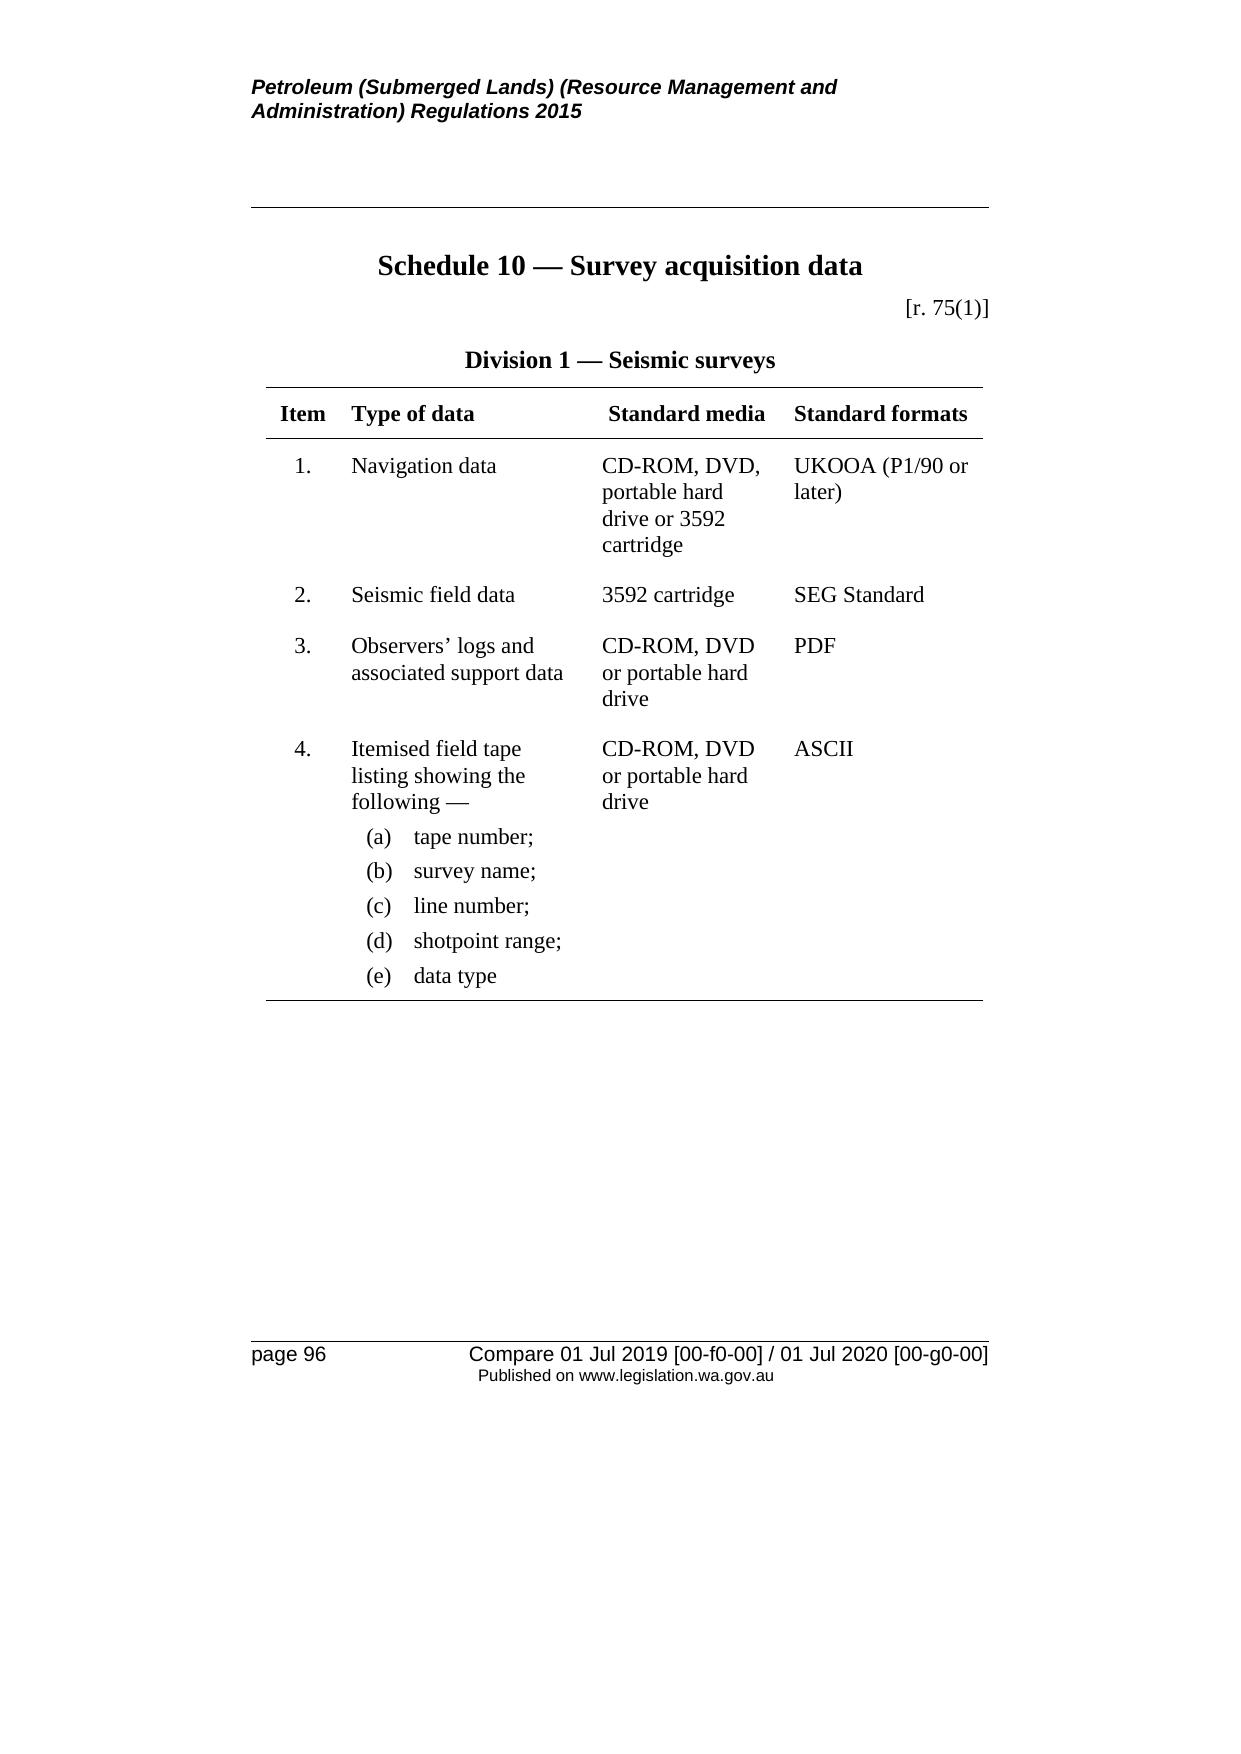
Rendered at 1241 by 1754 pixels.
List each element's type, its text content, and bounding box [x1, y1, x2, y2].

table_cell 2. [266, 569, 340, 620]
table_cell ASCII [783, 723, 983, 1000]
table_cell 4. [266, 723, 340, 1000]
subtitle Division 1 — Seismic surveys [251, 345, 989, 374]
table_cell Navigation data [340, 439, 591, 569]
table_header Item [266, 388, 340, 438]
table_cell 1. [266, 439, 340, 569]
table_cell Seismic field data [340, 569, 591, 620]
table_cell PDF [783, 620, 983, 723]
table_cell CD-ROM, DVD, portable hard drive or 3592 cartridge [591, 439, 783, 569]
subtitle Schedule 10 — Survey acquisition data [251, 248, 989, 282]
table_cell Observers’ logs and associated support data [340, 620, 591, 723]
table_cell UKOOA (P1/90 or later) [783, 439, 983, 569]
text [r. 75(1)] [251, 294, 989, 320]
table_header Standard formats [783, 388, 983, 438]
table_cell 3. [266, 620, 340, 723]
table_header Type of data [340, 388, 591, 438]
table_header Standard media [591, 388, 783, 438]
table_cell SEG Standard [783, 569, 983, 620]
table_cell CD-ROM, DVD or portable hard drive [591, 620, 783, 723]
table_cell CD-ROM, DVD or portable hard drive [591, 723, 783, 1000]
table_cell Itemised field tape listing showing the following — (a) tape number; (b) survey name; (c) line number; (d) shotpoint range; (e) data type [340, 723, 591, 1000]
table_cell 3592 cartridge [591, 569, 783, 620]
